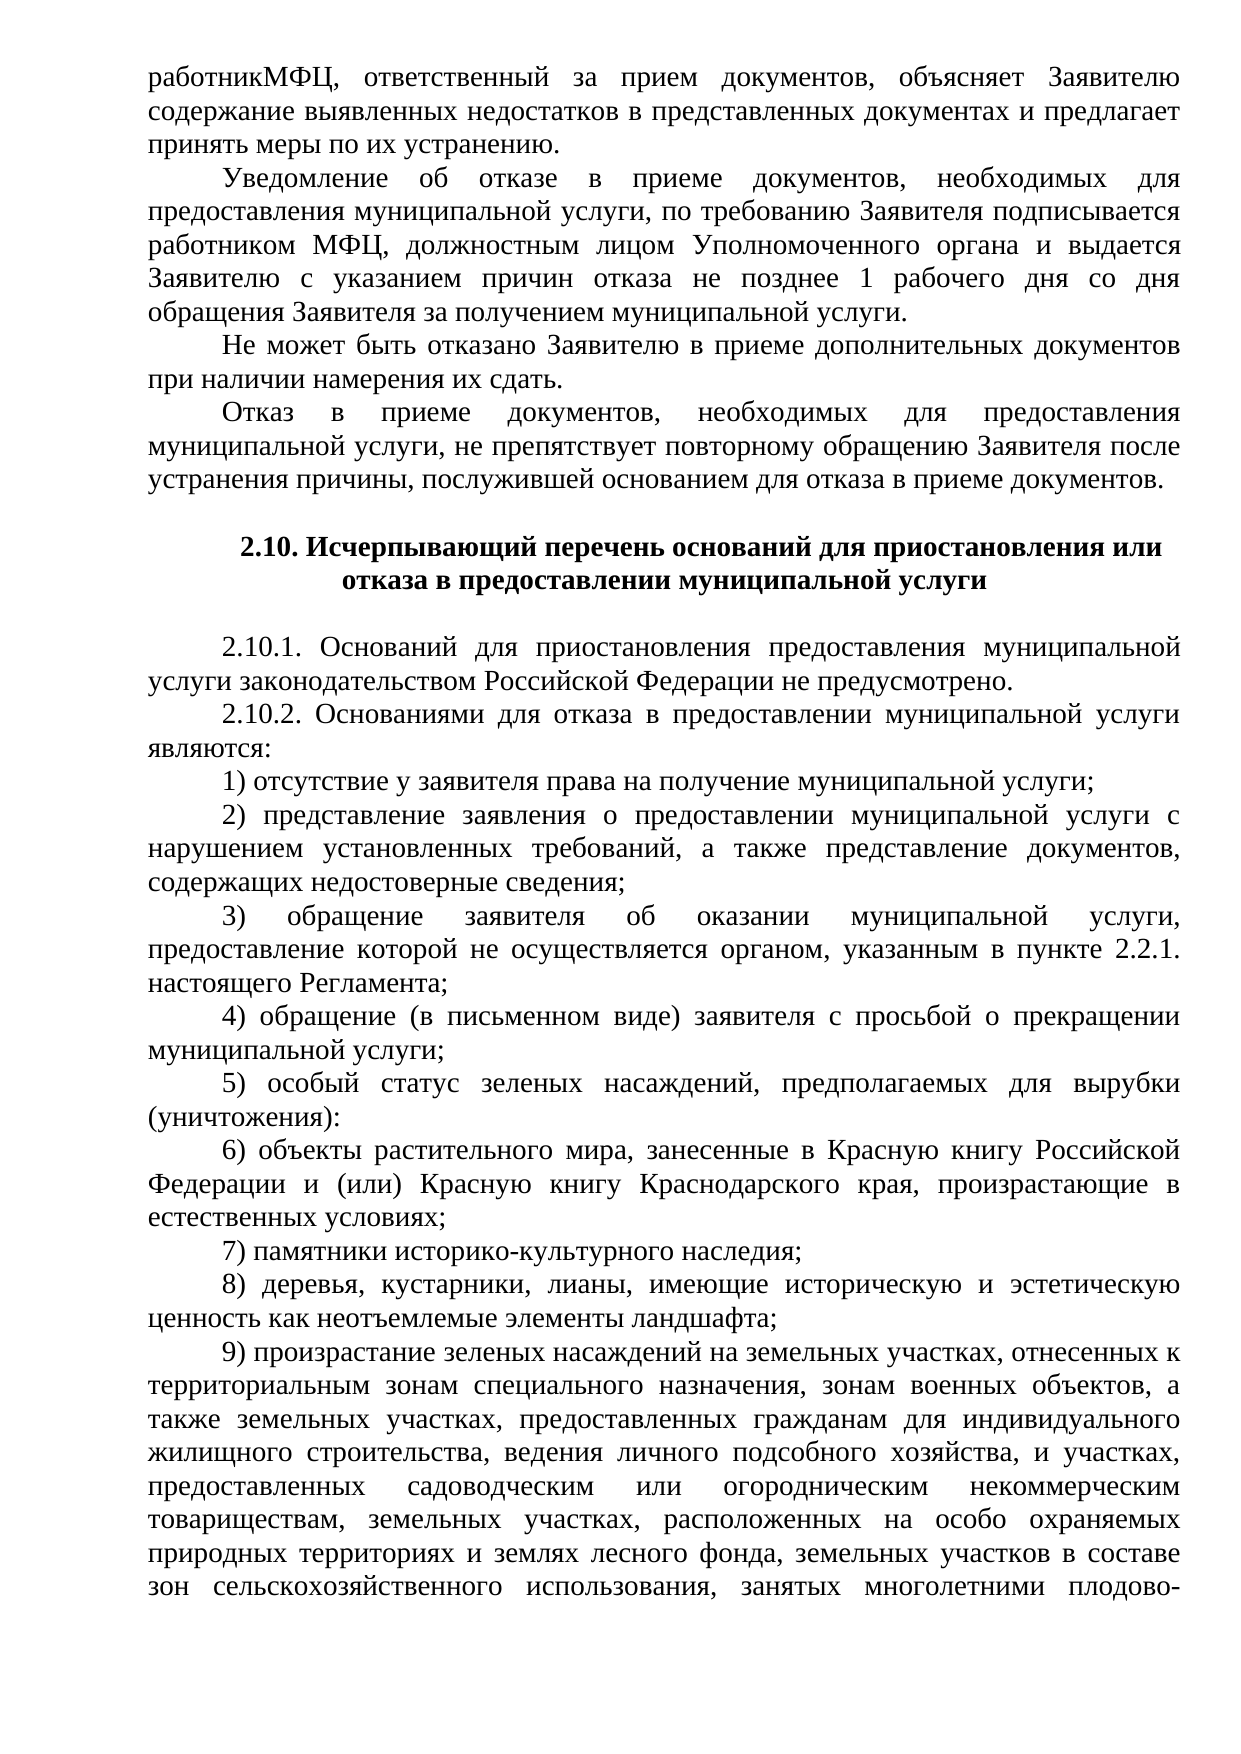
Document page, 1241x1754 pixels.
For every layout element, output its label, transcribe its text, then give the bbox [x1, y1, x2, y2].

text Уведомление об отказе в приеме документов, необходимых для предоставления муниципальной услуги, по требованию Заявителя подписывается работником МФЦ, должностным лицом Уполномоченного органа и выдается Заявителю с указанием причин отказа не позднее 1 рабочего дня со дня обращения Заявителя за получением муниципальной услуги. [148, 160, 1181, 327]
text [148, 1334, 1181, 1602]
text 2.10. Исчерпывающий перечень оснований для приостановления или отказа в предоставлении муниципальной услуги [148, 529, 1181, 596]
text 4) обращение (в письменном виде) заявителя с просьбой о прекращении муниципальной услуги; [148, 998, 1181, 1065]
text 2.10.2. Основаниями для отказа в предоставлении муниципальной услуги являются: [148, 696, 1181, 763]
text Не может быть отказано Заявителю в приеме дополнительных документов при наличии намерения их сдать. [148, 327, 1181, 394]
text 6) объекты растительного мира, занесенные в Красную книгу Российской Федерации и (или) Красную книгу Краснодарского края, произрастающие в естественных условиях; [148, 1132, 1181, 1233]
text 8) деревья, кустарники, лианы, имеющие историческую и эстетическую ценность как неотъемлемые элементы ландшафта; [148, 1267, 1181, 1334]
text 2) представление заявления о предоставлении муниципальной услуги с нарушением установленных требований, а также представление документов, содержащих недостоверные сведения; [148, 797, 1181, 898]
text 3) обращение заявителя об оказании муниципальной услуги, предоставление которой не осуществляется органом, указанным в пункте 2.2.1. настоящего Регламента; [148, 898, 1181, 998]
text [148, 59, 1181, 160]
text 1) отсутствие у заявителя права на получение муниципальной услуги; [148, 763, 1181, 797]
text 2.10.1. Оснований для приостановления предоставления муниципальной услуги законодательством Российской Федерации не предусмотрено. [148, 629, 1181, 696]
text 7) памятники историко-культурного наследия; [148, 1233, 1181, 1267]
text 5) особый статус зеленых насаждений, предполагаемых для вырубки (уничтожения): [148, 1065, 1181, 1132]
text Отказ в приеме документов, необходимых для предоставления муниципальной услуги, не препятствует повторному обращению Заявителя после устранения причины, послужившей основанием для отказа в приеме документов. [148, 394, 1181, 495]
